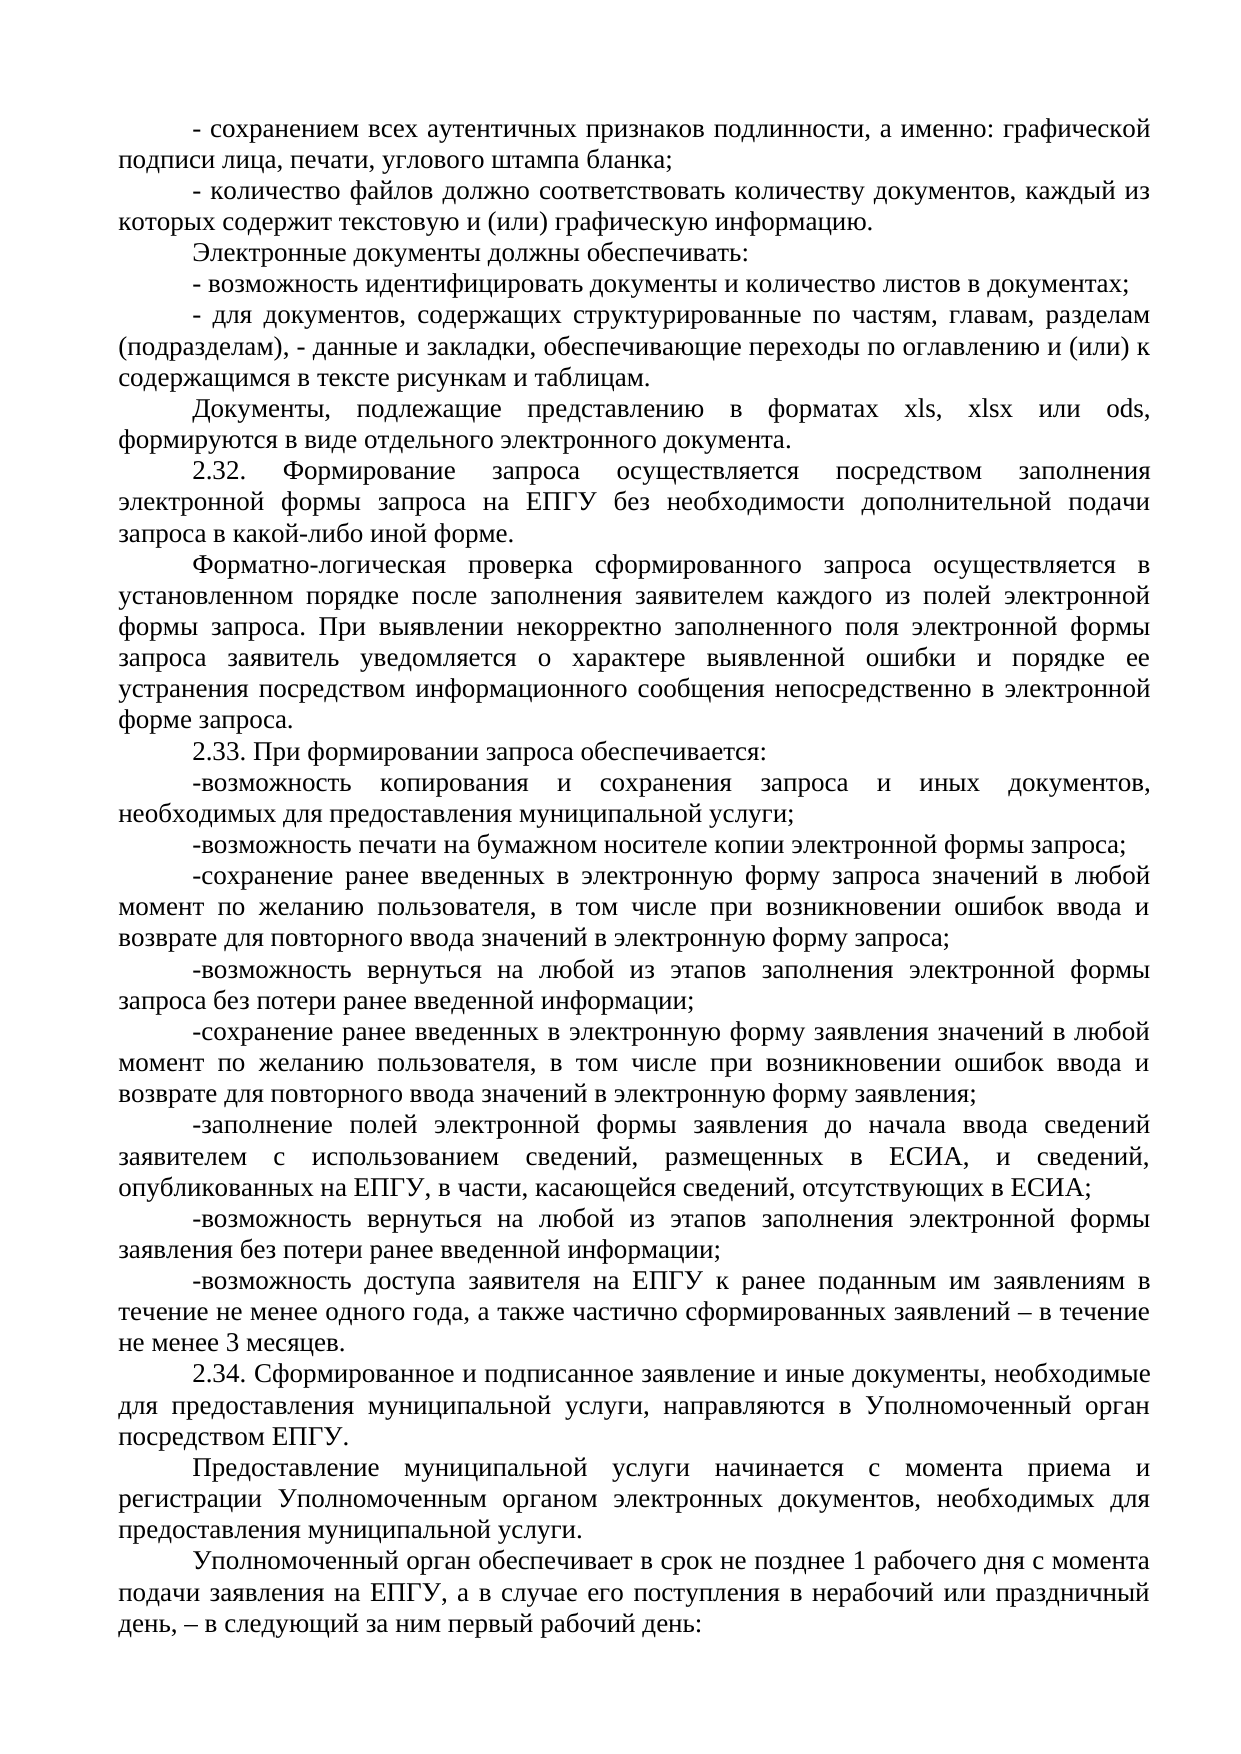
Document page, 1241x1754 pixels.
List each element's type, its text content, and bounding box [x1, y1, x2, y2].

text -возможность доступа заявителя на ЕПГУ к ранее поданным им заявлениям в течение не менее одного года, а также частично сформированных заявлений – в течение не менее 3 месяцев. [118, 1264, 1152, 1358]
text 2.33. При формировании запроса обеспечивается: [118, 735, 1152, 766]
text - сохранением всех аутентичных признаков подлинности, а именно: графической подписи лица, печати, углового штампа бланка; [118, 112, 1152, 174]
text -сохранение ранее введенных в электронную форму заявления значений в любой момент по желанию пользователя, в том числе при возникновении ошибок ввода и возврате для повторного ввода значений в электронную форму заявления; [118, 1015, 1152, 1108]
text Электронные документы должны обеспечивать: [118, 236, 1152, 267]
text Уполномоченный орган обеспечивает в срок не позднее 1 рабочего дня с момента подачи заявления на ЕПГУ, а в случае его поступления в нерабочий или праздничный день, – в следующий за ним первый рабочий день: [118, 1544, 1152, 1638]
text - возможность идентифицировать документы и количество листов в документах; [118, 267, 1152, 299]
text -сохранение ранее введенных в электронную форму запроса значений в любой момент по желанию пользователя, в том числе при возникновении ошибок ввода и возврате для повторного ввода значений в электронную форму запроса; [118, 859, 1152, 953]
text - для документов, содержащих структурированные по частям, главам, разделам (подразделам), - данные и закладки, обеспечивающие переходы по оглавлению и (или) к содержащимся в тексте рисункам и таблицам. [118, 299, 1152, 392]
text Предоставление муниципальной услуги начинается с момента приема и регистрации Уполномоченным органом электронных документов, необходимых для предоставления муниципальной услуги. [118, 1451, 1152, 1544]
text -возможность печати на бумажном носителе копии электронной формы запроса; [118, 828, 1152, 859]
text 2.34. Сформированное и подписанное заявление и иные документы, необходимые для предоставления муниципальной услуги, направляются в Уполномоченный орган посредством ЕПГУ. [118, 1358, 1152, 1451]
text -возможность вернуться на любой из этапов заполнения электронной формы запроса без потери ранее введенной информации; [118, 953, 1152, 1015]
text -возможность вернуться на любой из этапов заполнения электронной формы заявления без потери ранее введенной информации; [118, 1202, 1152, 1264]
text -возможность копирования и сохранения запроса и иных документов, необходимых для предоставления муниципальной услуги; [118, 766, 1152, 828]
text - количество файлов должно соответствовать количеству документов, каждый из которых содержит текстовую и (или) графическую информацию. [118, 174, 1152, 236]
text Документы, подлежащие представлению в форматах xls, xlsx или ods, формируются в виде отдельного электронного документа. [118, 392, 1152, 454]
text -заполнение полей электронной формы заявления до начала ввода сведений заявителем с использованием сведений, размещенных в ЕСИА, и сведений, опубликованных на ЕПГУ, в части, касающейся сведений, отсутствующих в ЕСИА; [118, 1108, 1152, 1202]
text Форматно-логическая проверка сформированного запроса осуществляется в установленном порядке после заполнения заявителем каждого из полей электронной формы запроса. При выявлении некорректно заполненного поля электронной формы запроса заявитель уведомляется о характере выявленной ошибки и порядке ее устранения посредством информационного сообщения непосредственно в электронной форме запроса. [118, 548, 1152, 735]
text 2.32. Формирование запроса осуществляется посредством заполнения электронной формы запроса на ЕПГУ без необходимости дополнительной подачи запроса в какой-либо иной форме. [118, 454, 1152, 548]
